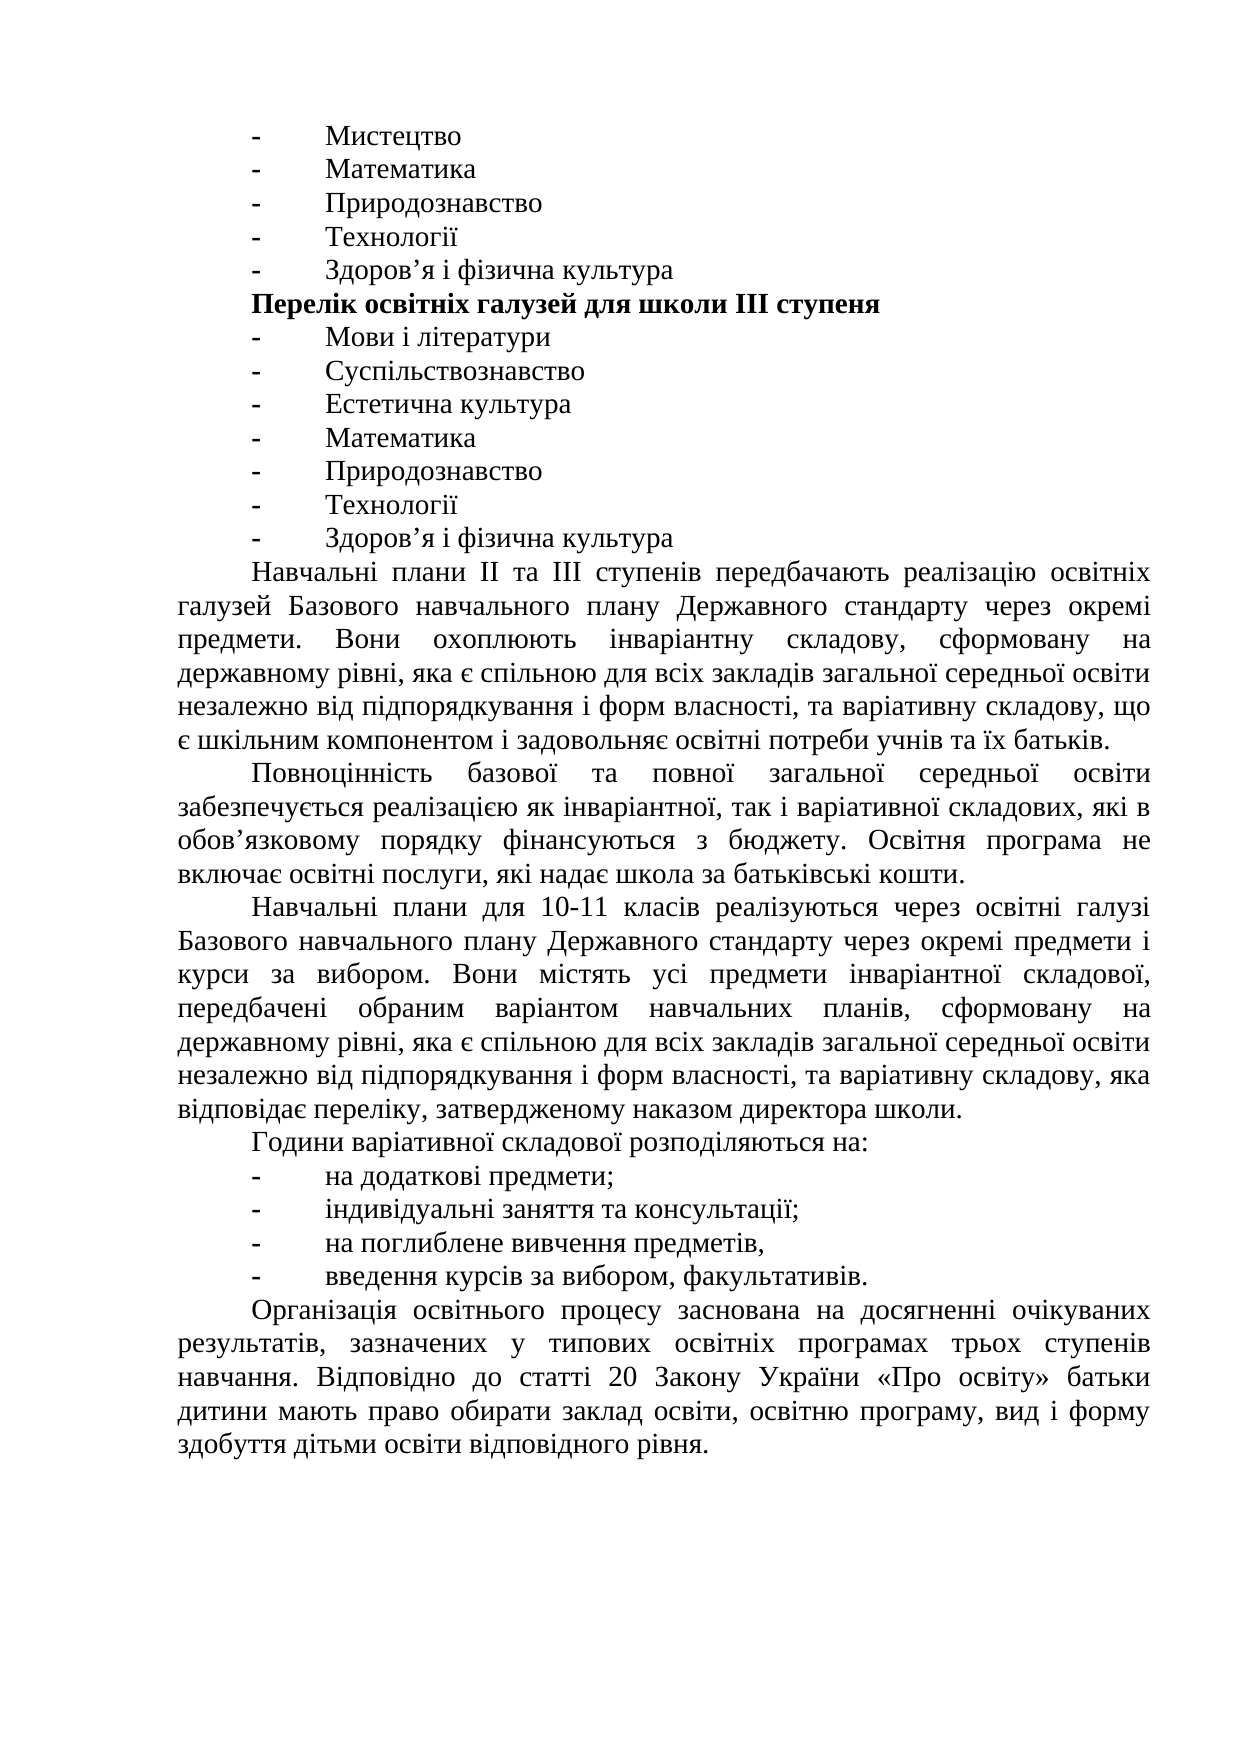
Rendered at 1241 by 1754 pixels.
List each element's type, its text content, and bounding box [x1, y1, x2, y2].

list Мистецтво [177, 118, 1152, 152]
text Навчальні плани для 10-11 класів реалізуються через освітні галузі Базового навчального плану Державного стандарту через окремі предмети і курси за вибором. Вони містять усі предмети інваріантної складової, передбачені обраним варіантом навчальних планів, сформовану на державному рівні, яка є спільною для всіх закладів загальної середньої освіти незалежно від підпорядкування і форм власності, та варіативну складову, яка відповідає переліку, затвердженому наказом директора школи. [177, 889, 1152, 1124]
list Мови і літератури [177, 319, 1152, 353]
list Технології [177, 487, 1152, 521]
list Суспільствознавство [177, 353, 1152, 386]
list Природознавство [177, 453, 1152, 487]
list на поглиблене вивчення предметів, [177, 1225, 1152, 1258]
list введення курсів за вибором, факультативів. [177, 1258, 1152, 1292]
list Природознавство [177, 185, 1152, 219]
list Естетична культура [177, 386, 1152, 420]
list Математика [177, 152, 1152, 185]
list Математика [177, 420, 1152, 453]
list Технології [177, 219, 1152, 252]
text Години варіативної складової розподіляються на: [177, 1124, 1152, 1158]
text Повноцінність базової та повної загальної середньої освіти забезпечується реалізацією як інваріантної, так і варіативної складових, які в обов’язковому порядку фінансуються з бюджету. Освітня програма не включає освітні послуги, які надає школа за батьківські кошти. [177, 755, 1152, 889]
list індивідуальні заняття та консультації; [177, 1191, 1152, 1225]
list Здоров’я і фізична культура [177, 252, 1152, 286]
list на додаткові предмети; [177, 1158, 1152, 1191]
list Здоров’я і фізична культура [177, 521, 1152, 554]
text Навчальні плани ІІ та ІІІ ступенів передбачають реалізацію освітніх галузей Базового навчального плану Державного стандарту через окремі предмети. Вони охоплюють інваріантну складову, сформовану на державному рівні, яка є спільною для всіх закладів загальної середньої освіти незалежно від підпорядкування і форм власності, та варіативну складову, що є шкільним компонентом і задовольняє освітні потреби учнів та їх батьків. [177, 554, 1152, 755]
text Перелік освітніх галузей для школи ІІІ ступеня [177, 286, 1152, 319]
text Організація освітнього процесу заснована на досягненні очікуваних результатів, зазначених у типових освітніх програмах трьох ступенів навчання. Відповідно до статті 20 Закону України «Про освіту» батьки дитини мають право обирати заклад освіти, освітню програму, вид і форму здобуття дітьми освіти відповідного рівня. [177, 1292, 1152, 1460]
